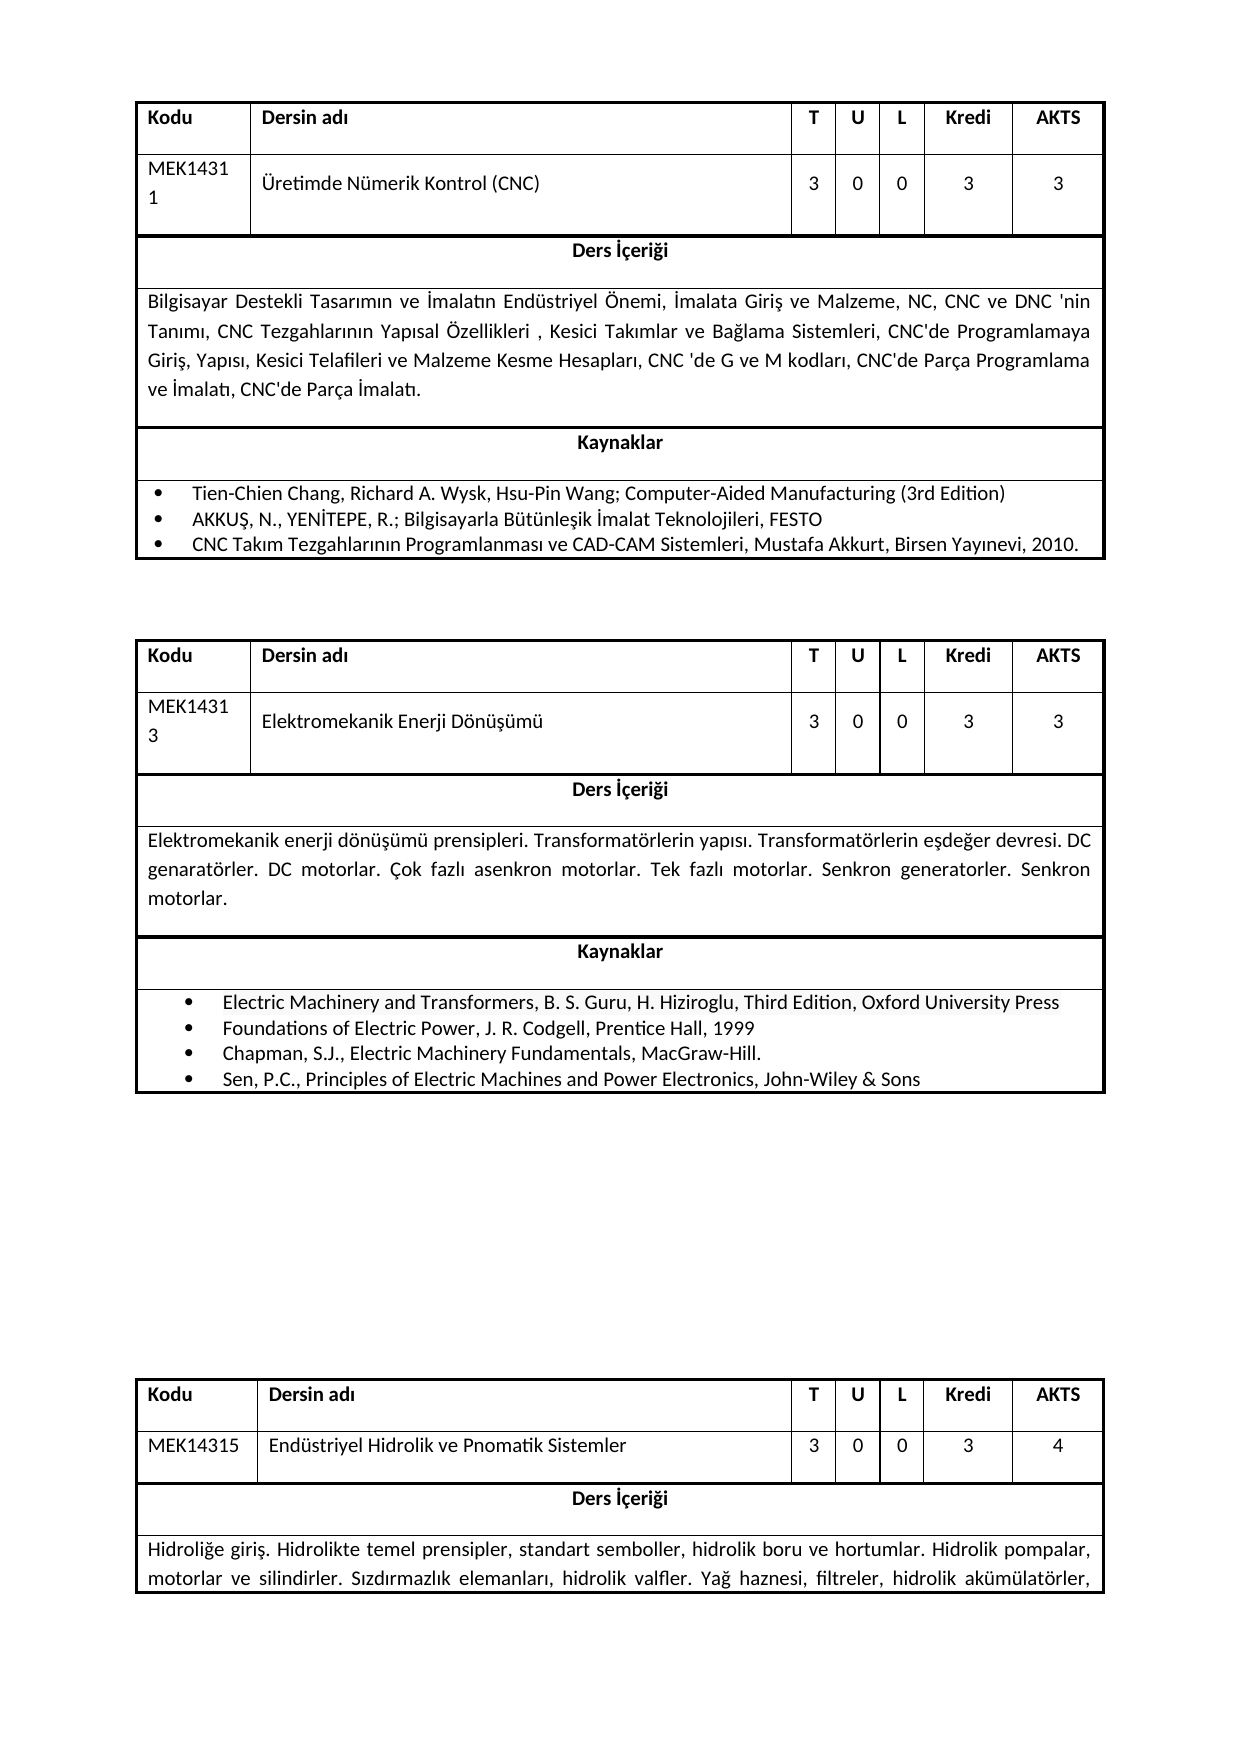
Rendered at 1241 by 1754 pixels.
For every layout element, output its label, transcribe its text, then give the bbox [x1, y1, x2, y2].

table_cell 3 [1013, 155, 1102, 234]
table_cell Elektromekanik Enerji Dönüşümü [251, 693, 791, 773]
table_header AKTS [1013, 1381, 1102, 1431]
table_cell 0 [836, 1432, 879, 1482]
table_header L [880, 104, 924, 154]
table_cell MEK14313 [138, 693, 250, 773]
table_cell Üretimde Nümerik Kontrol (CNC) [251, 155, 791, 234]
table_cell 0 [836, 693, 879, 773]
table_header U [836, 1381, 879, 1431]
table_cell Elektromekanik enerji dönüşümü prensipleri. Transformatörlerin yapısı. Transformatörlerin eşdeğer devresi. DC genaratörler. DC motorlar. Çok fazlı asenkron motorlar. Tek fazlı motorlar. Senkron generatorler. Senkron motorlar. [138, 827, 1102, 935]
table_cell 3 [925, 693, 1012, 773]
table_header Kodu [138, 642, 250, 692]
table_header AKTS [1013, 642, 1102, 692]
table_cell Ders İçeriği [138, 776, 1102, 826]
table_cell 3 [792, 693, 835, 773]
table_cell Endüstriyel Hidrolik ve Pnomatik Sistemler [258, 1432, 791, 1482]
table_header Kodu [138, 1381, 257, 1431]
table_header Kredi [925, 642, 1012, 692]
table_header Kredi [925, 104, 1012, 154]
table_header AKTS [1013, 104, 1102, 154]
table_header L [881, 1381, 923, 1431]
table_cell Tien-Chien Chang, Richard A. Wysk, Hsu-Pin Wang; Computer-Aided Manufacturing (3rd Edition) AKKUŞ, N., YENİTEPE, R.; Bilgisayarla Bütünleşik İmalat Teknolojileri, FESTO CNC Takım Tezgahlarının Programlanması ve CAD-CAM Sistemleri, Mustafa Akkurt, Birsen Yayınevi, 2010. [138, 481, 1102, 557]
table_cell 4 [1013, 1432, 1102, 1482]
table_cell 0 [836, 155, 879, 234]
table_header T [792, 642, 835, 692]
table_header Kredi [924, 1381, 1012, 1431]
table_cell 3 [792, 155, 835, 234]
table_header Dersin adı [251, 104, 791, 154]
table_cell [138, 1536, 1102, 1591]
table_cell Bilgisayar Destekli Tasarımın ve İmalatın Endüstriyel Önemi, İmalata Giriş ve Malzeme, NC, CNC ve DNC 'nin Tanımı, CNC Tezgahlarının Yapısal Özellikleri , Kesici Takımlar ve Bağlama Sistemleri, CNC'de Programlamaya Giriş, Yapısı, Kesici Telafileri ve Malzeme Kesme Hesapları, CNC 'de G ve M kodları, CNC'de Parça Programlama ve İmalatı, CNC'de Parça İmalatı. [138, 289, 1102, 426]
table_cell 0 [881, 1432, 923, 1482]
table_header T [792, 1381, 835, 1431]
table_cell 3 [1013, 693, 1102, 773]
table_header T [792, 104, 835, 154]
table_cell 3 [924, 1432, 1012, 1482]
table_cell Kaynaklar [138, 429, 1102, 479]
table_cell Kaynaklar [138, 939, 1102, 988]
table_cell 3 [792, 1432, 835, 1482]
table_header U [836, 642, 879, 692]
table_cell 3 [925, 155, 1012, 234]
table_header Dersin adı [251, 642, 791, 692]
table_header Dersin adı [258, 1381, 791, 1431]
table_cell Electric Machinery and Transformers, B. S. Guru, H. Hiziroglu, Third Edition, Oxford University Press Foundations of Electric Power, J. R. Codgell, Prentice Hall, 1999 Chapman, S.J., Electric Machinery Fundamentals, MacGraw-Hill. Sen, P.C., Principles of Electric Machines and Power Electronics, John-Wiley & Sons [138, 990, 1102, 1091]
table_cell Ders İçeriği [138, 238, 1102, 288]
table_header U [836, 104, 879, 154]
table_cell MEK14315 [138, 1432, 257, 1482]
table_header Kodu [138, 104, 250, 154]
table_cell 0 [880, 155, 924, 234]
table_header L [881, 642, 924, 692]
table_cell MEK14311 [138, 155, 250, 234]
table_cell Ders İçeriği [138, 1485, 1102, 1535]
table_cell 0 [881, 693, 924, 773]
